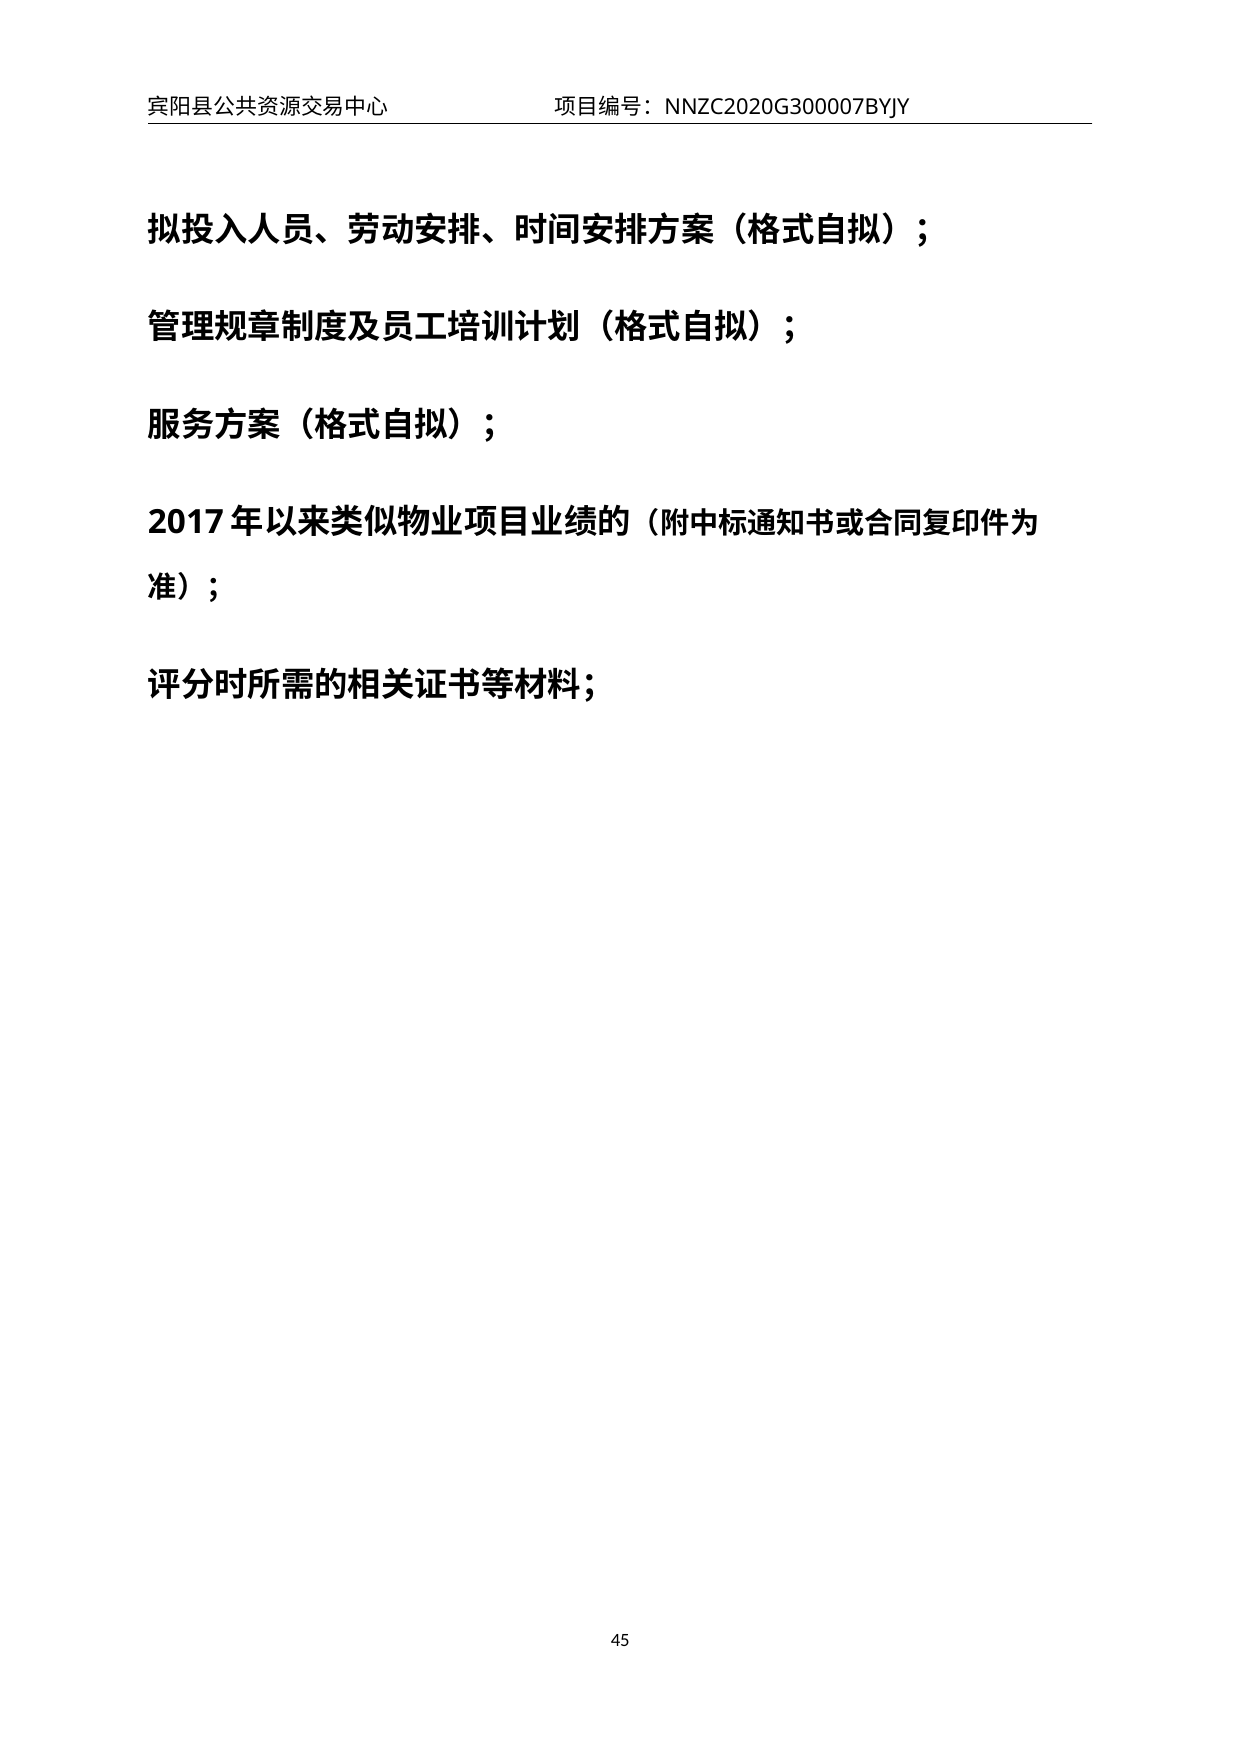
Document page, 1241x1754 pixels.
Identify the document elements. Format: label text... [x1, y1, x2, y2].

text 评分时所需的相关证书等材料； [148, 649, 1092, 714]
text 2017年以来类似物业项目业绩的（附中标通知书或合同复印件为准）； [148, 487, 1092, 617]
text 服务方案（格式自拟）； [148, 389, 1092, 454]
text 管理规章制度及员工培训计划（格式自拟）； [148, 292, 1092, 357]
text 拟投入人员、劳动安排、时间安排方案（格式自拟）； [148, 194, 1092, 259]
